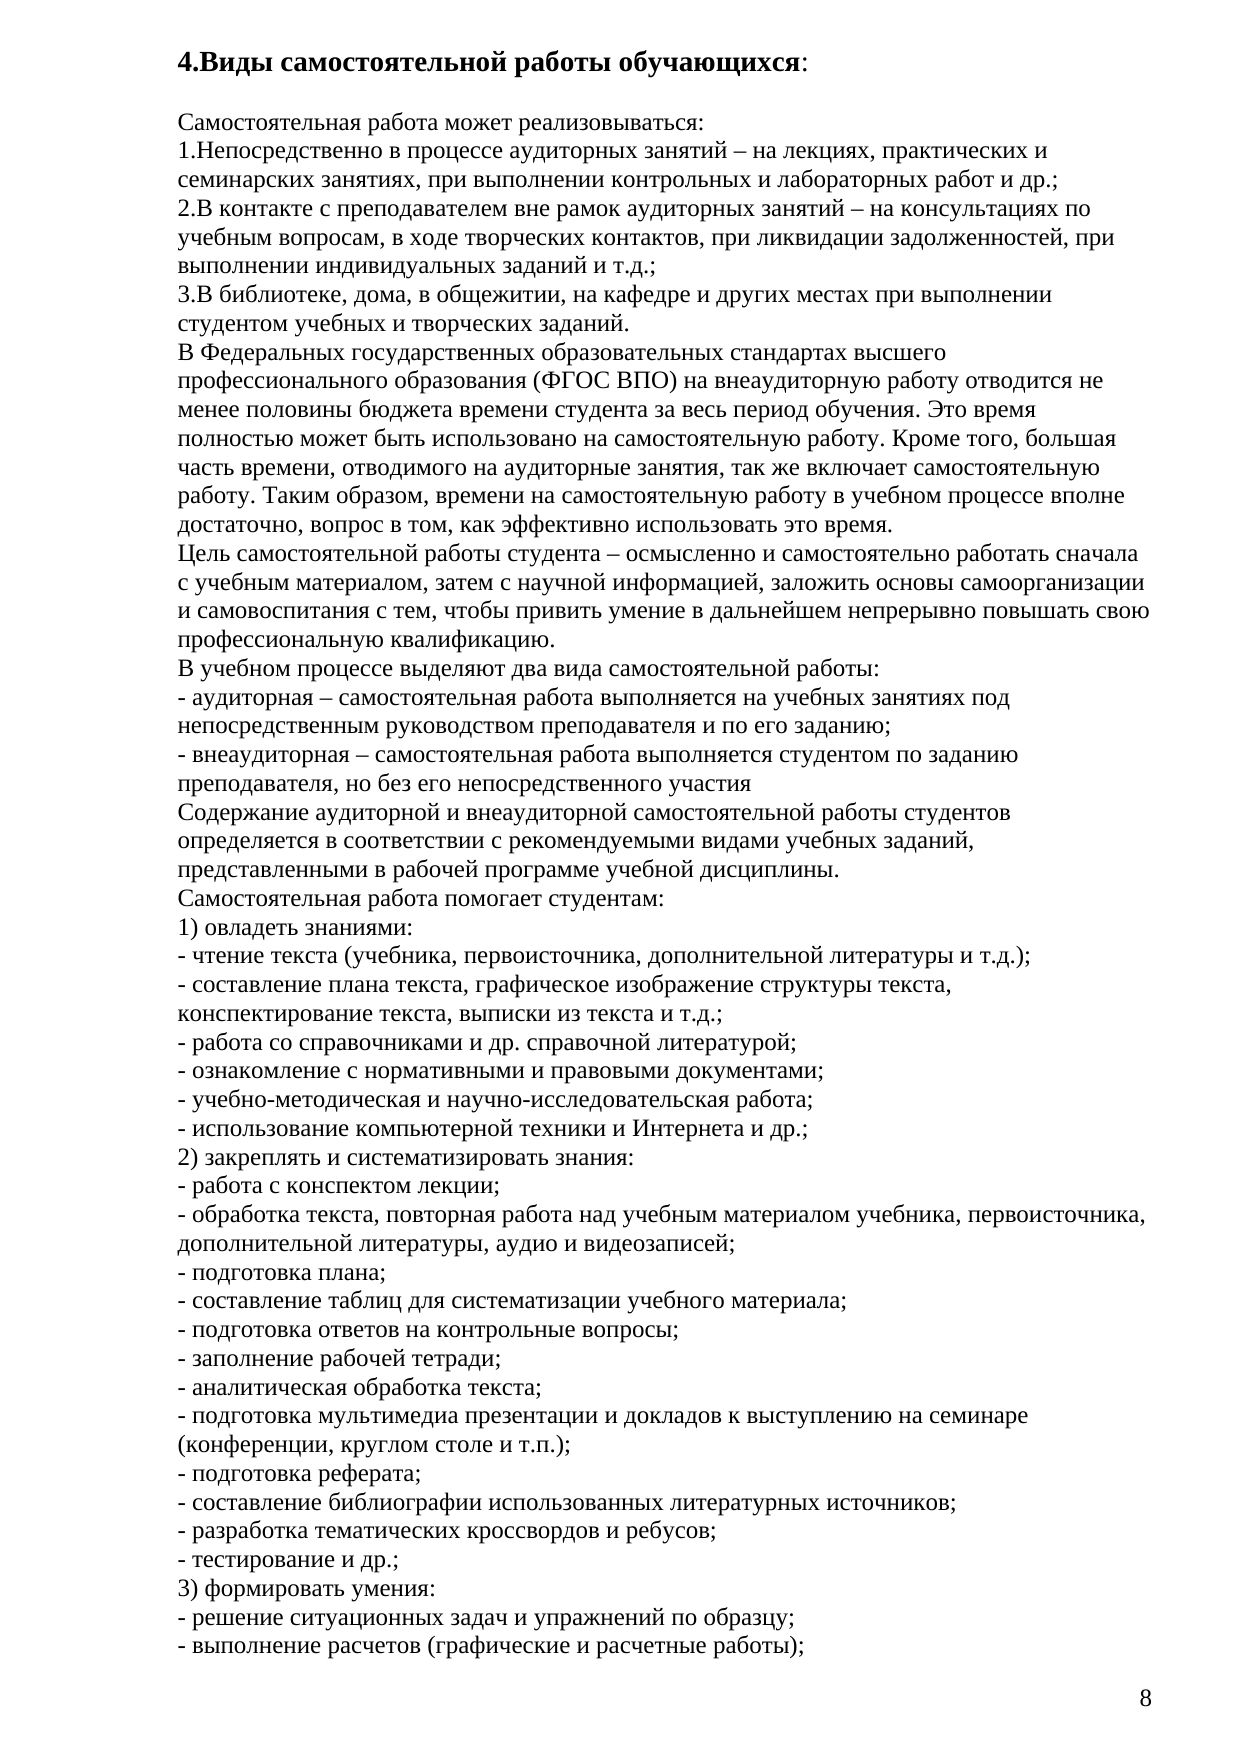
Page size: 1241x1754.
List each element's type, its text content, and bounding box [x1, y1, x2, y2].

text - внеаудиторная – самостоятельная работа выполняется студентом по заданию преподавателя, но без его непосредственного участия [177, 739, 1152, 797]
text - аналитическая обработка текста; [177, 1372, 1152, 1400]
text Самостоятельная работа помогает студентам: [177, 883, 1152, 912]
text - чтение текста (учебника, первоисточника, дополнительной литературы и т.д.); [177, 940, 1152, 969]
text 2.В контакте с преподавателем вне рамок аудиторных занятий – на консультациях по учебным вопросам, в ходе творческих контактов, при ликвидации задолженностей, при выполнении индивидуальных заданий и т.д.; [177, 193, 1152, 279]
text - ознакомление с нормативными и правовыми документами; [177, 1055, 1152, 1084]
text В учебном процессе выделяют два вида самостоятельной работы: [177, 653, 1152, 682]
text 4.Виды самостоятельной работы обучающихся: [177, 44, 1152, 78]
text - составление таблиц для систематизации учебного материала; [177, 1285, 1152, 1314]
text - учебно-методическая и научно-исследовательская работа; [177, 1084, 1152, 1113]
text - составление плана текста, графическое изображение структуры текста, конспектирование текста, выписки из текста и т.д.; [177, 969, 1152, 1027]
text 3.В библиотеке, дома, в общежитии, на кафедре и других местах при выполнении студентом учебных и творческих заданий. [177, 279, 1152, 337]
text 3) формировать умения: [177, 1573, 1152, 1602]
text - подготовка ответов на контрольные вопросы; [177, 1314, 1152, 1343]
text - использование компьютерной техники и Интернета и др.; [177, 1113, 1152, 1142]
text - подготовка реферата; [177, 1458, 1152, 1487]
text - работа с конспектом лекции; [177, 1170, 1152, 1199]
text - заполнение рабочей тетради; [177, 1343, 1152, 1372]
text - выполнение расчетов (графические и расчетные работы); [177, 1630, 1152, 1659]
text - составление библиографии использованных литературных источников; [177, 1487, 1152, 1515]
text - разработка тематических кроссвордов и ребусов; [177, 1515, 1152, 1544]
text - подготовка мультимедиа презентации и докладов к выступлению на семинаре (конференции, круглом столе и т.п.); [177, 1400, 1152, 1458]
text Содержание аудиторной и внеаудиторной самостоятельной работы студентов определяется в соответствии с рекомендуемыми видами учебных заданий, представленными в рабочей программе учебной дисциплины. [177, 797, 1152, 883]
text 1.Непосредственно в процессе аудиторных занятий – на лекциях, практических и семинарских занятиях, при выполнении контрольных и лабораторных работ и др.; [177, 135, 1152, 193]
text - решение ситуационных задач и упражнений по образцу; [177, 1602, 1152, 1630]
text - обработка текста, повторная работа над учебным материалом учебника, первоисточника, дополнительной литературы, аудио и видеозаписей; [177, 1199, 1152, 1257]
text - аудиторная – самостоятельная работа выполняется на учебных занятиях под непосредственным руководством преподавателя и по его заданию; [177, 682, 1152, 739]
text В Федеральных государственных образовательных стандартах высшего профессионального образования (ФГОС ВПО) на внеаудиторную работу отводится не менее половины бюджета времени студента за весь период обучения. Это время полностью может быть использовано на самостоятельную работу. Кроме того, большая часть времени, отводимого на аудиторные занятия, так же включает самостоятельную работу. Таким образом, времени на самостоятельную работу в учебном процессе вполне достаточно, вопрос в том, как эффективно использовать это время. [177, 337, 1152, 538]
text - работа со справочниками и др. справочной литературой; [177, 1027, 1152, 1055]
text - подготовка плана; [177, 1257, 1152, 1285]
text 2) закреплять и систематизировать знания: [177, 1142, 1152, 1170]
text Самостоятельная работа может реализовываться: [177, 107, 1152, 135]
text 1) овладеть знаниями: [177, 912, 1152, 940]
text Цель самостоятельной работы студента – осмысленно и самостоятельно работать сначала с учебным материалом, затем с научной информацией, заложить основы самоорганизации и самовоспитания с тем, чтобы привить умение в дальнейшем непрерывно повышать свою профессиональную квалификацию. [177, 538, 1152, 653]
text - тестирование и др.; [177, 1544, 1152, 1573]
